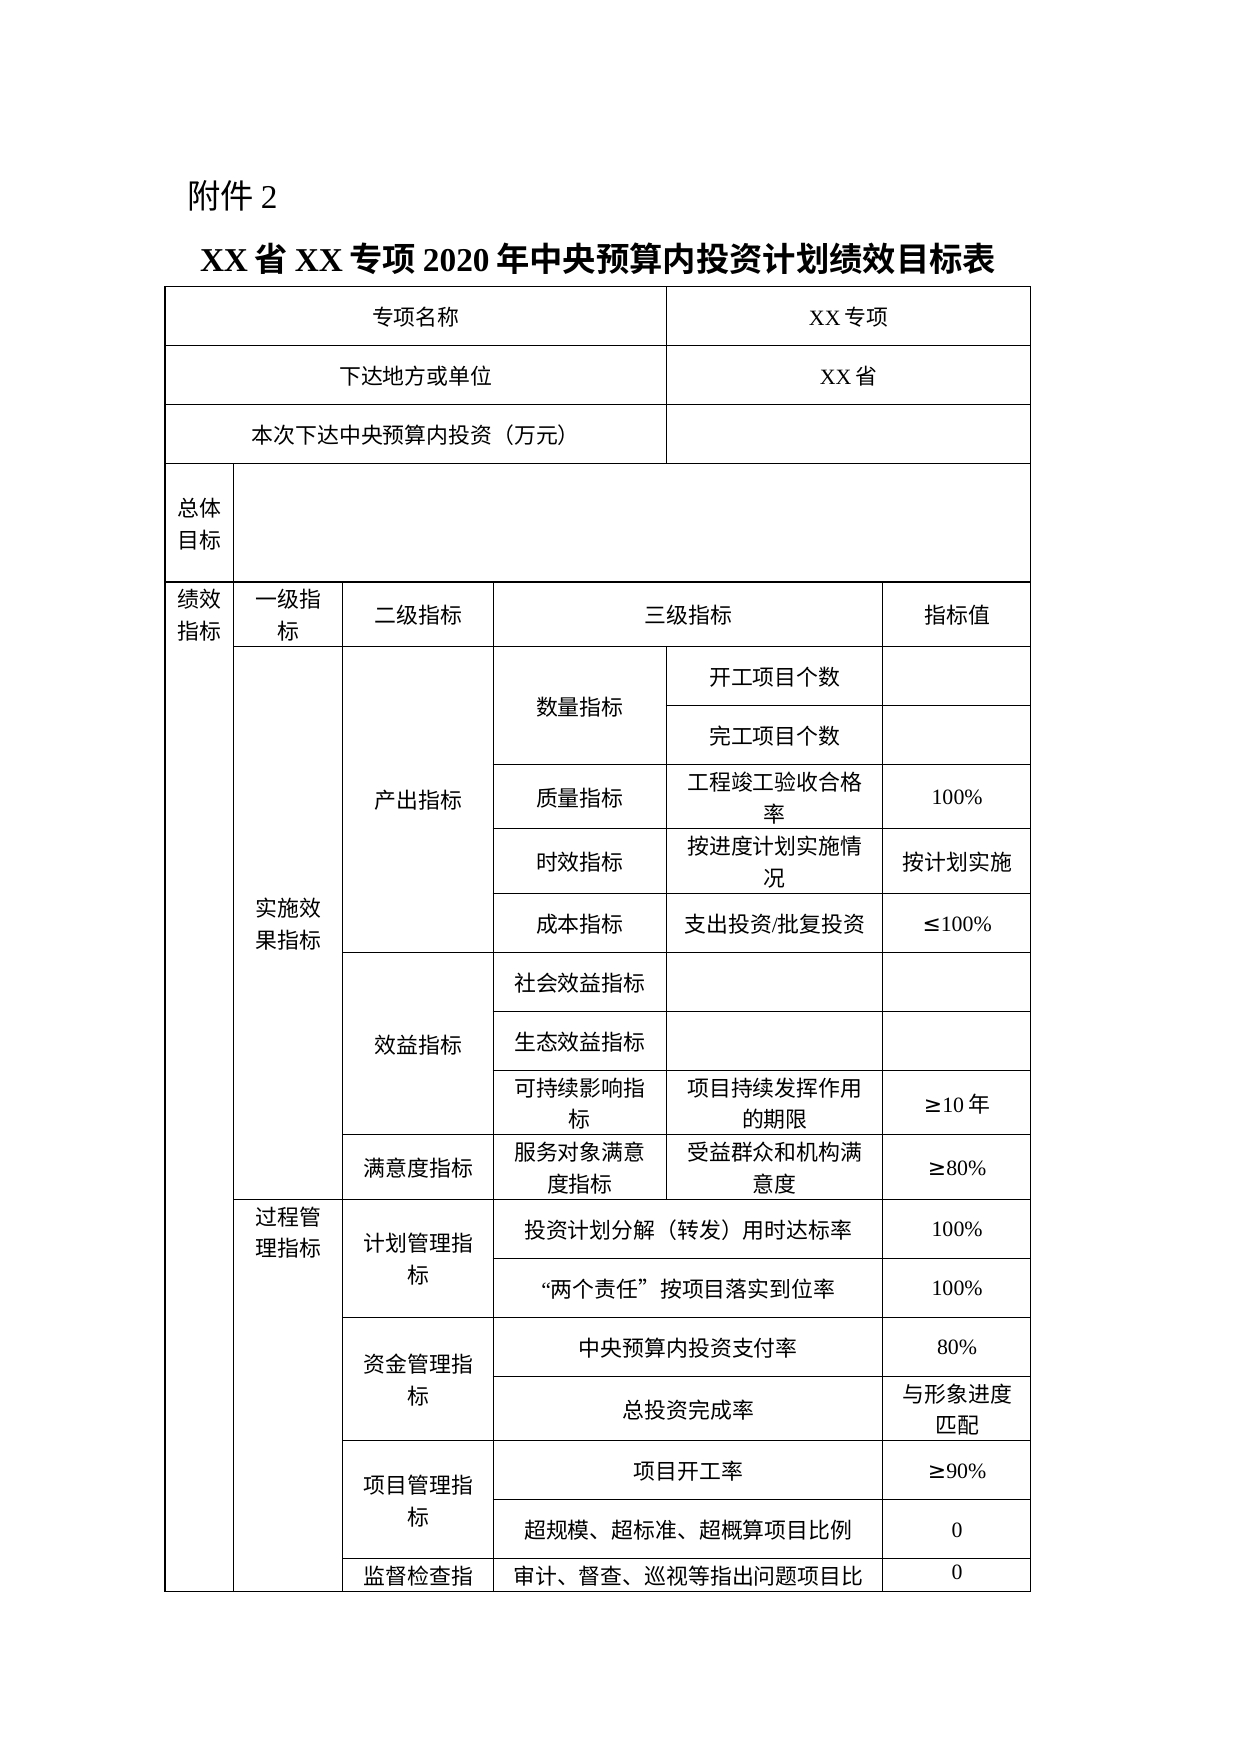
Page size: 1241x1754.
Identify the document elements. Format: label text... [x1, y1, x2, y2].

table_cell [883, 1012, 1030, 1070]
table_cell 资金管理指标 [343, 1318, 493, 1440]
table_cell 指标值 [883, 583, 1030, 646]
table_cell XX省 [667, 346, 1030, 404]
table_cell 质量指标 [494, 765, 666, 828]
table_cell [667, 405, 1030, 463]
table_cell 一级指标 [234, 583, 342, 646]
table_cell 100% [883, 1259, 1030, 1317]
table_cell ≥10年 [883, 1071, 1030, 1134]
table_cell 受益群众和机构满意度 [667, 1135, 882, 1198]
table_cell 80% [883, 1318, 1030, 1376]
table_cell 绩效指标 [166, 583, 233, 1591]
table_cell 生态效益指标 [494, 1012, 666, 1070]
table_cell [883, 953, 1030, 1011]
table_cell 总投资完成率 [494, 1377, 882, 1440]
table_cell 支出投资/批复投资 [667, 894, 882, 952]
table_cell 项目管理指标 [343, 1441, 493, 1558]
table_cell 与形象进度匹配 [883, 1377, 1030, 1440]
table_cell 产出指标 [343, 647, 493, 952]
table_cell “两个责任”按项目落实到位率 [494, 1259, 882, 1317]
table_cell 时效指标 [494, 829, 666, 893]
table_cell 专项名称 [166, 287, 666, 345]
table_cell 满意度指标 [343, 1135, 493, 1198]
table_cell 100% [883, 765, 1030, 828]
table_cell ≥90% [883, 1441, 1030, 1499]
table_cell [883, 647, 1030, 705]
table_cell 按计划实施 [883, 829, 1030, 893]
table_cell 完工项目个数 [667, 706, 882, 764]
table_cell 中央预算内投资支付率 [494, 1318, 882, 1376]
table_cell [883, 706, 1030, 764]
table_cell [667, 1012, 882, 1070]
text 附件2 [187, 162, 1053, 227]
table_cell 数量指标 [494, 647, 666, 764]
table_cell 100% [883, 1200, 1030, 1258]
table_cell 社会效益指标 [494, 953, 666, 1011]
table_cell 项目持续发挥作用的期限 [667, 1071, 882, 1134]
table_cell 过程管理指标 [234, 1200, 342, 1591]
table_cell 计划管理指标 [343, 1200, 493, 1317]
table_cell 可持续影响指标 [494, 1071, 666, 1134]
table_cell 成本指标 [494, 894, 666, 952]
table_cell [234, 464, 1030, 581]
table_cell 工程竣工验收合格率 [667, 765, 882, 828]
table_cell 按进度计划实施情况 [667, 829, 882, 893]
table_cell 项目开工率 [494, 1441, 882, 1499]
table_cell 0 [883, 1500, 1030, 1558]
table_cell 开工项目个数 [667, 647, 882, 705]
table_cell 审计、督查、巡视等指出问题项目比例 [494, 1559, 882, 1591]
table_cell 下达地方或单位 [166, 346, 666, 404]
table_header XX省XX专项2020年中央预算内投资计划绩效目标表 [165, 227, 1031, 286]
table_cell 本次下达中央预算内投资（万元） [166, 405, 666, 463]
table_cell ≤100% [883, 894, 1030, 952]
table_cell 二级指标 [343, 583, 493, 646]
table_cell 监督检查指标 [343, 1559, 493, 1591]
table_cell ≥80% [883, 1135, 1030, 1198]
table_cell 实施效果指标 [234, 647, 342, 1198]
table_cell 超规模、超标准、超概算项目比例 [494, 1500, 882, 1558]
table_cell 服务对象满意度指标 [494, 1135, 666, 1198]
table_cell 投资计划分解（转发）用时达标率 [494, 1200, 882, 1258]
table_cell 0 [883, 1559, 1030, 1591]
table_cell 效益指标 [343, 953, 493, 1134]
table_cell 总体目标 [166, 464, 233, 581]
table_cell XX专项 [667, 287, 1030, 345]
table_cell [667, 953, 882, 1011]
table_cell 三级指标 [494, 583, 882, 646]
